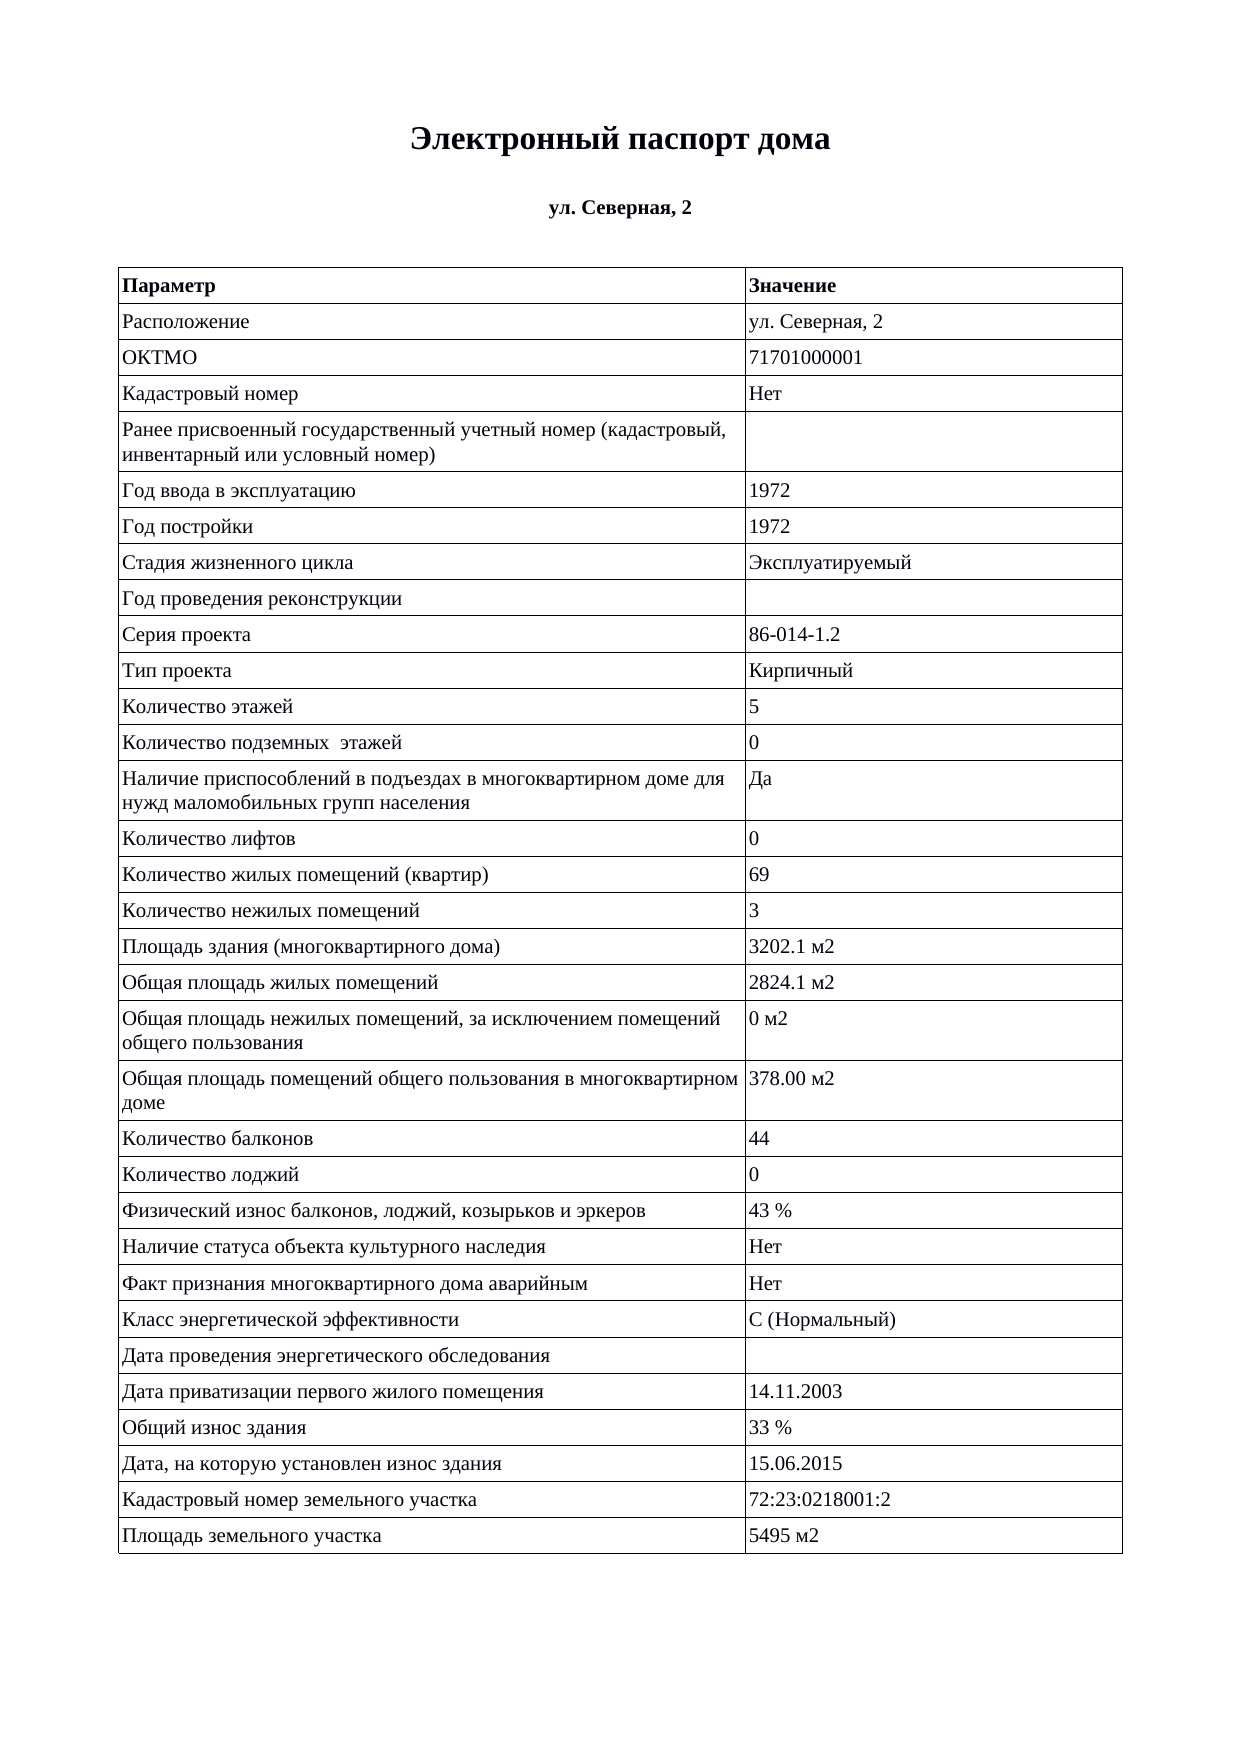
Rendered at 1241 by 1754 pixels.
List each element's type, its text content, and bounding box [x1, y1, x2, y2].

table_cell Количество балконов [119, 1121, 745, 1156]
table_cell Площадь земельного участка [119, 1518, 745, 1553]
table_cell 15.06.2015 [746, 1446, 1122, 1481]
table_cell 43 % [746, 1193, 1122, 1228]
table_cell Год ввода в эксплуатацию [119, 472, 745, 507]
table_cell Количество лифтов [119, 821, 745, 856]
table_cell Наличие приспособлений в подъездах в многоквартирном доме для нужд маломобильных групп населения [119, 761, 745, 820]
table_cell 1972 [746, 508, 1122, 543]
table_cell Расположение [119, 304, 745, 339]
table_cell Тип проекта [119, 653, 745, 687]
table_cell 378.00 м2 [746, 1061, 1122, 1120]
table_cell Дата, на которую установлен износ здания [119, 1446, 745, 1481]
table_cell 69 [746, 857, 1122, 892]
text Электронный паспорт дома [118, 118, 1122, 156]
table_cell Нет [746, 1229, 1122, 1264]
table_cell Дата приватизации первого жилого помещения [119, 1374, 745, 1408]
table_cell 33 % [746, 1410, 1122, 1444]
table_cell 5495 м2 [746, 1518, 1122, 1553]
table_cell Общая площадь нежилых помещений, за исключением помещений общего пользования [119, 1001, 745, 1060]
table_cell Дата проведения энергетического обследования [119, 1338, 745, 1372]
table_cell С (Нормальный) [746, 1301, 1122, 1336]
table_cell Факт признания многоквартирного дома аварийным [119, 1265, 745, 1300]
table_cell Кадастровый номер [119, 376, 745, 411]
table_cell 0 [746, 725, 1122, 759]
table_cell Площадь здания (многоквартирного дома) [119, 929, 745, 964]
table_cell [746, 1338, 1122, 1372]
table_cell Ранее присвоенный государственный учетный номер (кадастровый, инвентарный или условный номер) [119, 412, 745, 471]
table_cell [746, 580, 1122, 615]
table_cell [746, 412, 1122, 471]
table_cell Стадия жизненного цикла [119, 544, 745, 579]
table_cell Количество лоджий [119, 1157, 745, 1192]
table_cell 3202.1 м2 [746, 929, 1122, 964]
table_cell Нет [746, 376, 1122, 411]
table_cell ОКТМО [119, 340, 745, 375]
table_cell 2824.1 м2 [746, 965, 1122, 1000]
table_cell Количество нежилых помещений [119, 893, 745, 928]
list ул. Северная, 2 [118, 195, 1122, 219]
table_cell Количество жилых помещений (квартир) [119, 857, 745, 892]
table_cell Кирпичный [746, 653, 1122, 687]
table_cell 3 [746, 893, 1122, 928]
table_cell 1972 [746, 472, 1122, 507]
table_cell Класс энергетической эффективности [119, 1301, 745, 1336]
table_cell 0 м2 [746, 1001, 1122, 1060]
table_cell Да [746, 761, 1122, 820]
table_cell Эксплуатируемый [746, 544, 1122, 579]
table_cell Серия проекта [119, 616, 745, 651]
table_header Значение [746, 268, 1122, 303]
table_cell Общая площадь помещений общего пользования в многоквартирном доме [119, 1061, 745, 1120]
table_header Параметр [119, 268, 745, 303]
table_cell Количество этажей [119, 689, 745, 723]
table_cell 0 [746, 821, 1122, 856]
table_cell Физический износ балконов, лоджий, козырьков и эркеров [119, 1193, 745, 1228]
table_cell 0 [746, 1157, 1122, 1192]
table_cell 71701000001 [746, 340, 1122, 375]
table_cell Нет [746, 1265, 1122, 1300]
table_cell Год постройки [119, 508, 745, 543]
table_cell 5 [746, 689, 1122, 723]
table_cell Общая площадь жилых помещений [119, 965, 745, 1000]
table_cell 14.11.2003 [746, 1374, 1122, 1408]
table_cell 44 [746, 1121, 1122, 1156]
table_cell 86-014-1.2 [746, 616, 1122, 651]
table_cell ул. Северная, 2 [746, 304, 1122, 339]
table_cell Год проведения реконструкции [119, 580, 745, 615]
table_cell Количество подземных этажей [119, 725, 745, 759]
table_cell 72:23:0218001:2 [746, 1482, 1122, 1517]
table_cell Кадастровый номер земельного участка [119, 1482, 745, 1517]
table_cell Общий износ здания [119, 1410, 745, 1444]
table_cell Наличие статуса объекта культурного наследия [119, 1229, 745, 1264]
